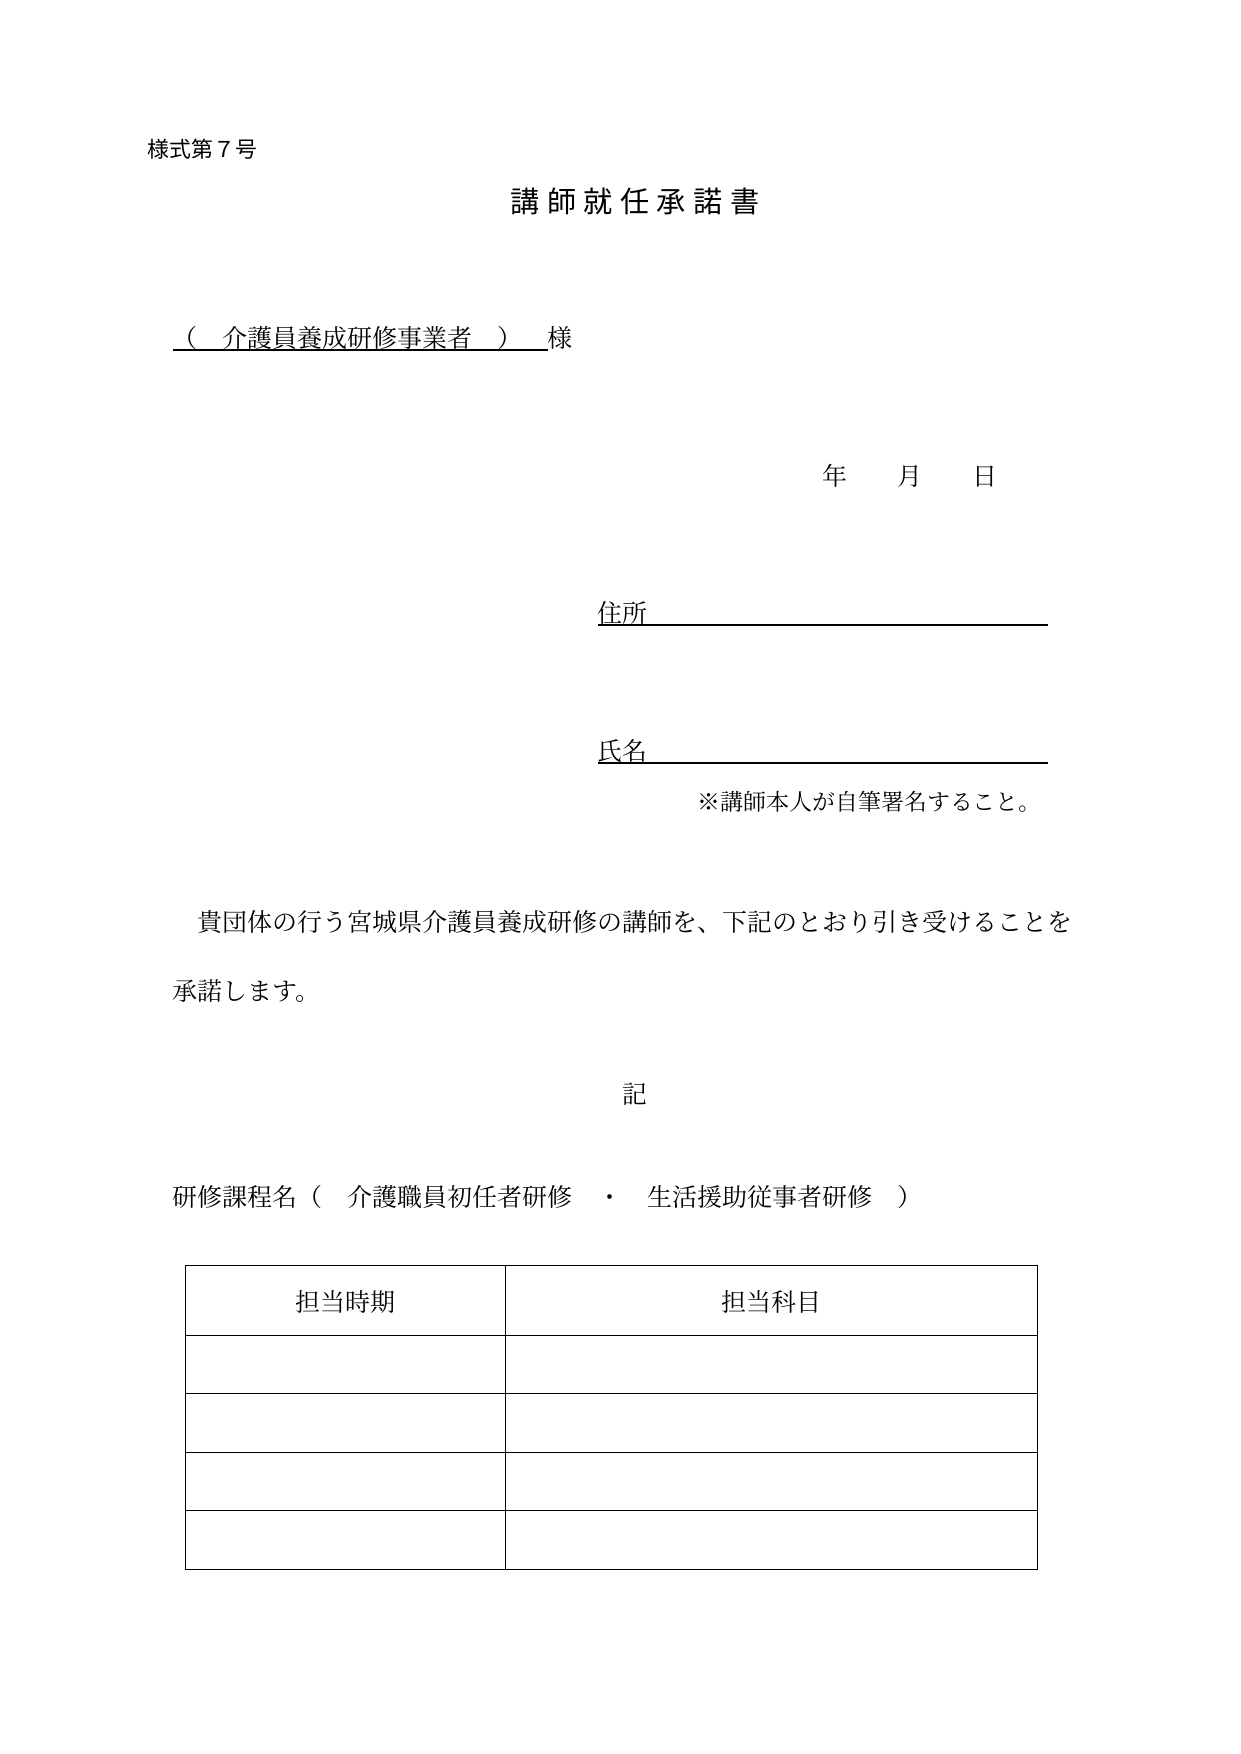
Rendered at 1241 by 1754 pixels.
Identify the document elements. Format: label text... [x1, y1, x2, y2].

table_cell [186, 1394, 505, 1452]
table_cell [186, 1336, 505, 1393]
text ※講師本人が自筆署名すること。 [148, 784, 1122, 818]
table_cell [186, 1453, 505, 1510]
text 貴団体の行う宮城県介護員養成研修の講師を、下記のとおり引き受けることを [148, 887, 1122, 956]
text 講師就任承諾書 [148, 165, 1122, 234]
table_cell [506, 1453, 1037, 1510]
text 住所 [572, 577, 1122, 646]
text 記 [148, 1059, 1122, 1127]
table_cell [506, 1336, 1037, 1393]
text 様式第７号 [148, 131, 1122, 165]
table_header 担当時期 [186, 1266, 505, 1335]
table_header 担当科目 [506, 1266, 1037, 1335]
text 年 月 日 [572, 440, 1122, 509]
text 氏名 [572, 715, 1122, 784]
table_cell [506, 1394, 1037, 1452]
table_cell [506, 1511, 1037, 1569]
table_cell [186, 1511, 505, 1569]
text 研修課程名（ 介護職員初任者研修 ・ 生活援助従事者研修 ） [148, 1162, 1122, 1231]
text 承諾します。 [148, 956, 1122, 1024]
text （ 介護員養成研修事業者 ） 様 [148, 302, 1122, 371]
